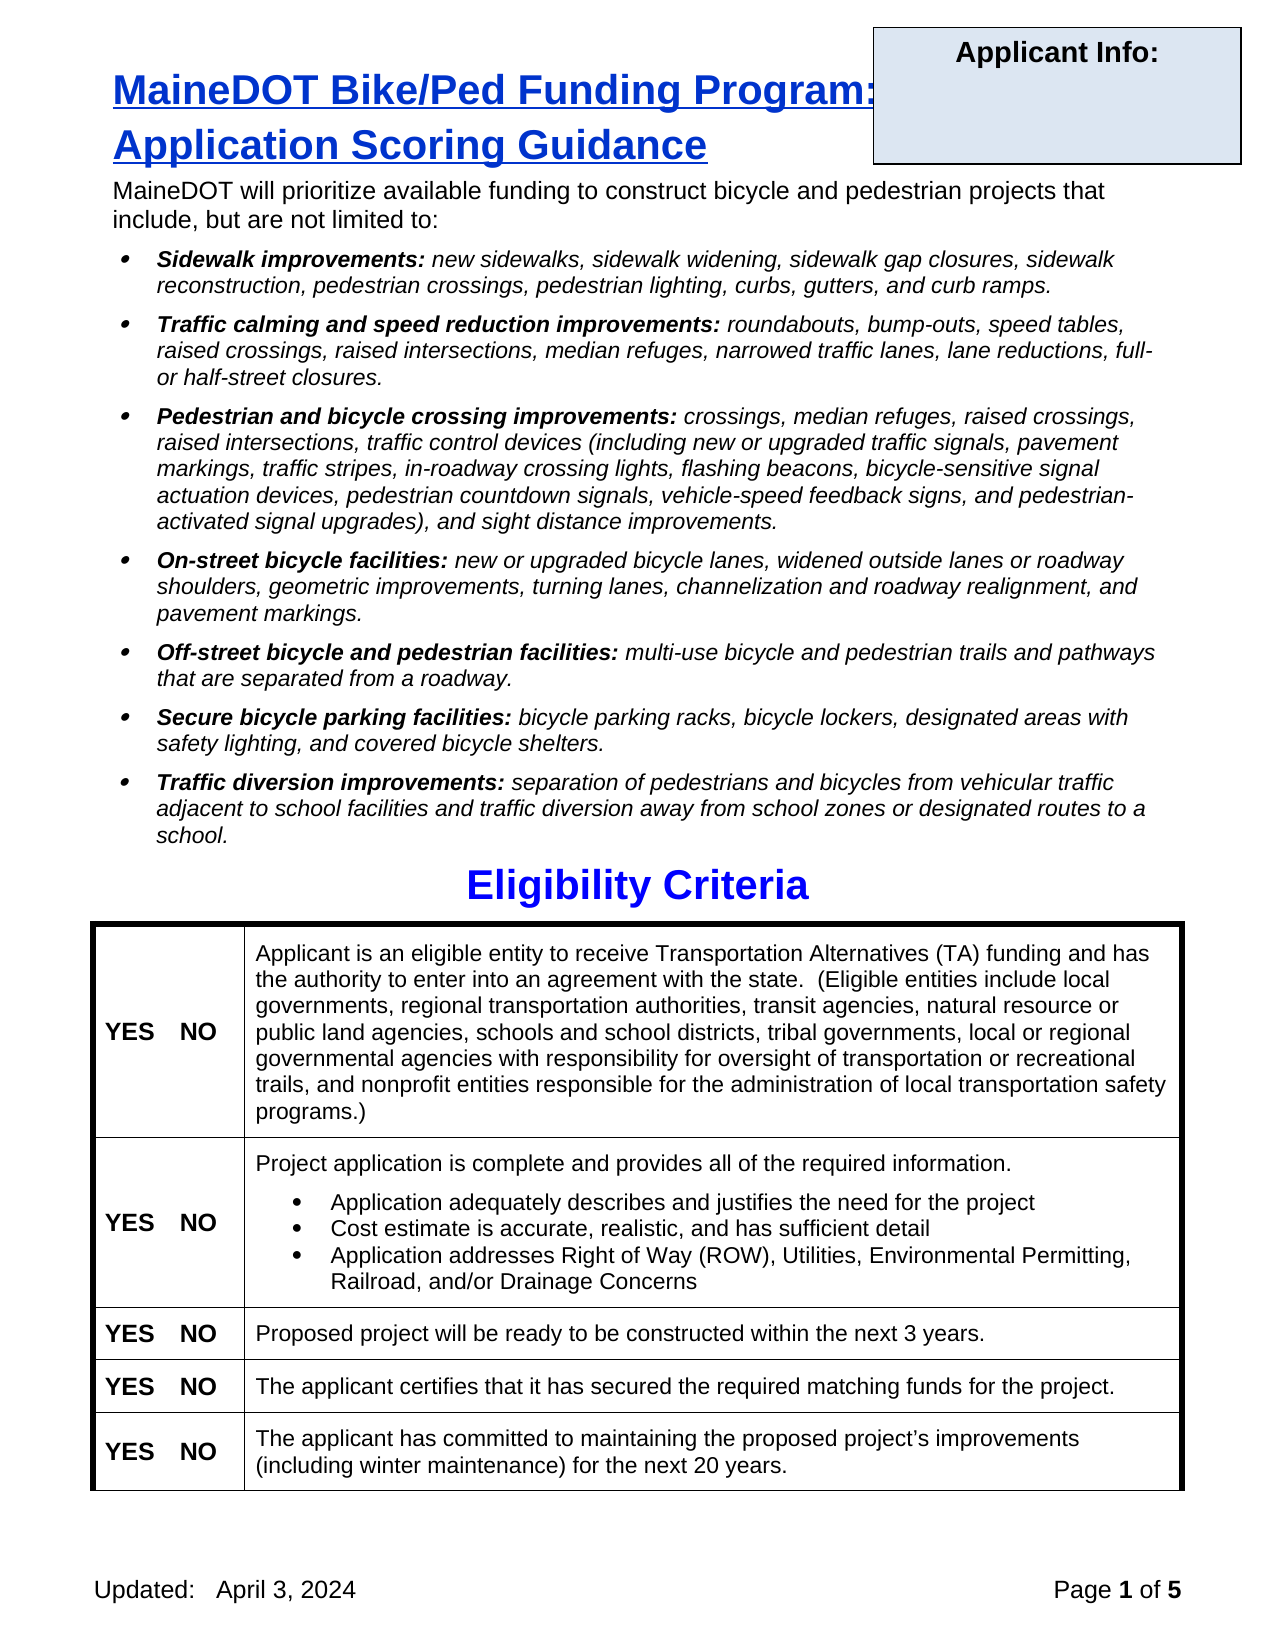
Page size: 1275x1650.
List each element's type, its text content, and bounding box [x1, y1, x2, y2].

text MaineDOT Bike/Ped Funding Program: [112, 66, 873, 107]
table_cell YES NO [96, 1360, 244, 1412]
table_header Applicant is an eligible entity to receive Transportation Alternatives (TA) funding and has the authority to enter into an agreement with the state. (Eligible entities include local governments, regional transportation authorities, transit agencies, natural resource or public land agencies, schools and school districts, tribal governments, local or regional governmental agencies with responsibility for oversight of transportation or recreational trails, and nonprofit entities responsible for the administration of local transportation safety programs.) [245, 927, 1179, 1137]
text Application Scoring Guidance [112, 121, 1162, 169]
table_cell The applicant certifies that it has secured the required matching funds for the project. [245, 1360, 1179, 1412]
list Off-street bicycle and pedestrian facilities: multi-use bicycle and pedestrian trails and pathways that are separated from a roadway. [119, 638, 1162, 691]
list Secure bicycle parking facilities: bicycle parking racks, bicycle lockers, designated areas with safety lighting, and covered bicycle shelters. [119, 704, 1162, 756]
table_cell YES NO [96, 1138, 244, 1307]
table_cell Proposed project will be ready to be constructed within the next 3 years. [245, 1308, 1179, 1359]
table_cell Project application is complete and provides all of the required information. Application adequately describes and justifies the need for the project Cost estimate is accurate, realistic, and has sufficient detail Application addresses Right of Way (ROW), Utilities, Environmental Permitting, Railroad, and/or Drainage Concerns [245, 1138, 1179, 1307]
text Eligibility Criteria [112, 860, 1162, 908]
table_header YES NO [96, 927, 244, 1137]
table_cell YES NO [96, 1308, 244, 1359]
text MaineDOT will prioritize available funding to construct bicycle and pedestrian projects that include, but are not limited to: [112, 176, 1162, 233]
list Pedestrian and bicycle crossing improvements: crossings, median refuges, raised crossings, raised intersections, traffic control devices (including new or upgraded traffic signals, pavement markings, traffic stripes, in-roadway crossing lights, flashing beacons, bicycle-sensitive signal actuation devices, pedestrian countdown signals, vehicle-speed feedback signs, and pedestrian-activated signal upgrades), and sight distance improvements. [119, 403, 1162, 534]
table_cell The applicant has committed to maintaining the proposed project’s improvements (including winter maintenance) for the next 20 years. [245, 1413, 1179, 1490]
list Traffic calming and speed reduction improvements: roundabouts, bump-outs, speed tables, raised crossings, raised intersections, median refuges, narrowed traffic lanes, lane reductions, full- or half-street closures. [119, 311, 1162, 390]
list On-street bicycle facilities: new or upgraded bicycle lanes, widened outside lanes or roadway shoulders, geometric improvements, turning lanes, channelization and roadway realignment, and pavement markings. [119, 547, 1162, 626]
list Sidewalk improvements: new sidewalks, sidewalk widening, sidewalk gap closures, sidewalk reconstruction, pedestrian crossings, pedestrian lighting, curbs, gutters, and curb ramps. [119, 246, 1162, 298]
list Traffic diversion improvements: separation of pedestrians and bicycles from vehicular traffic adjacent to school facilities and traffic diversion away from school zones or designated routes to a school. [118, 769, 1162, 848]
table_cell YES NO [96, 1413, 244, 1490]
